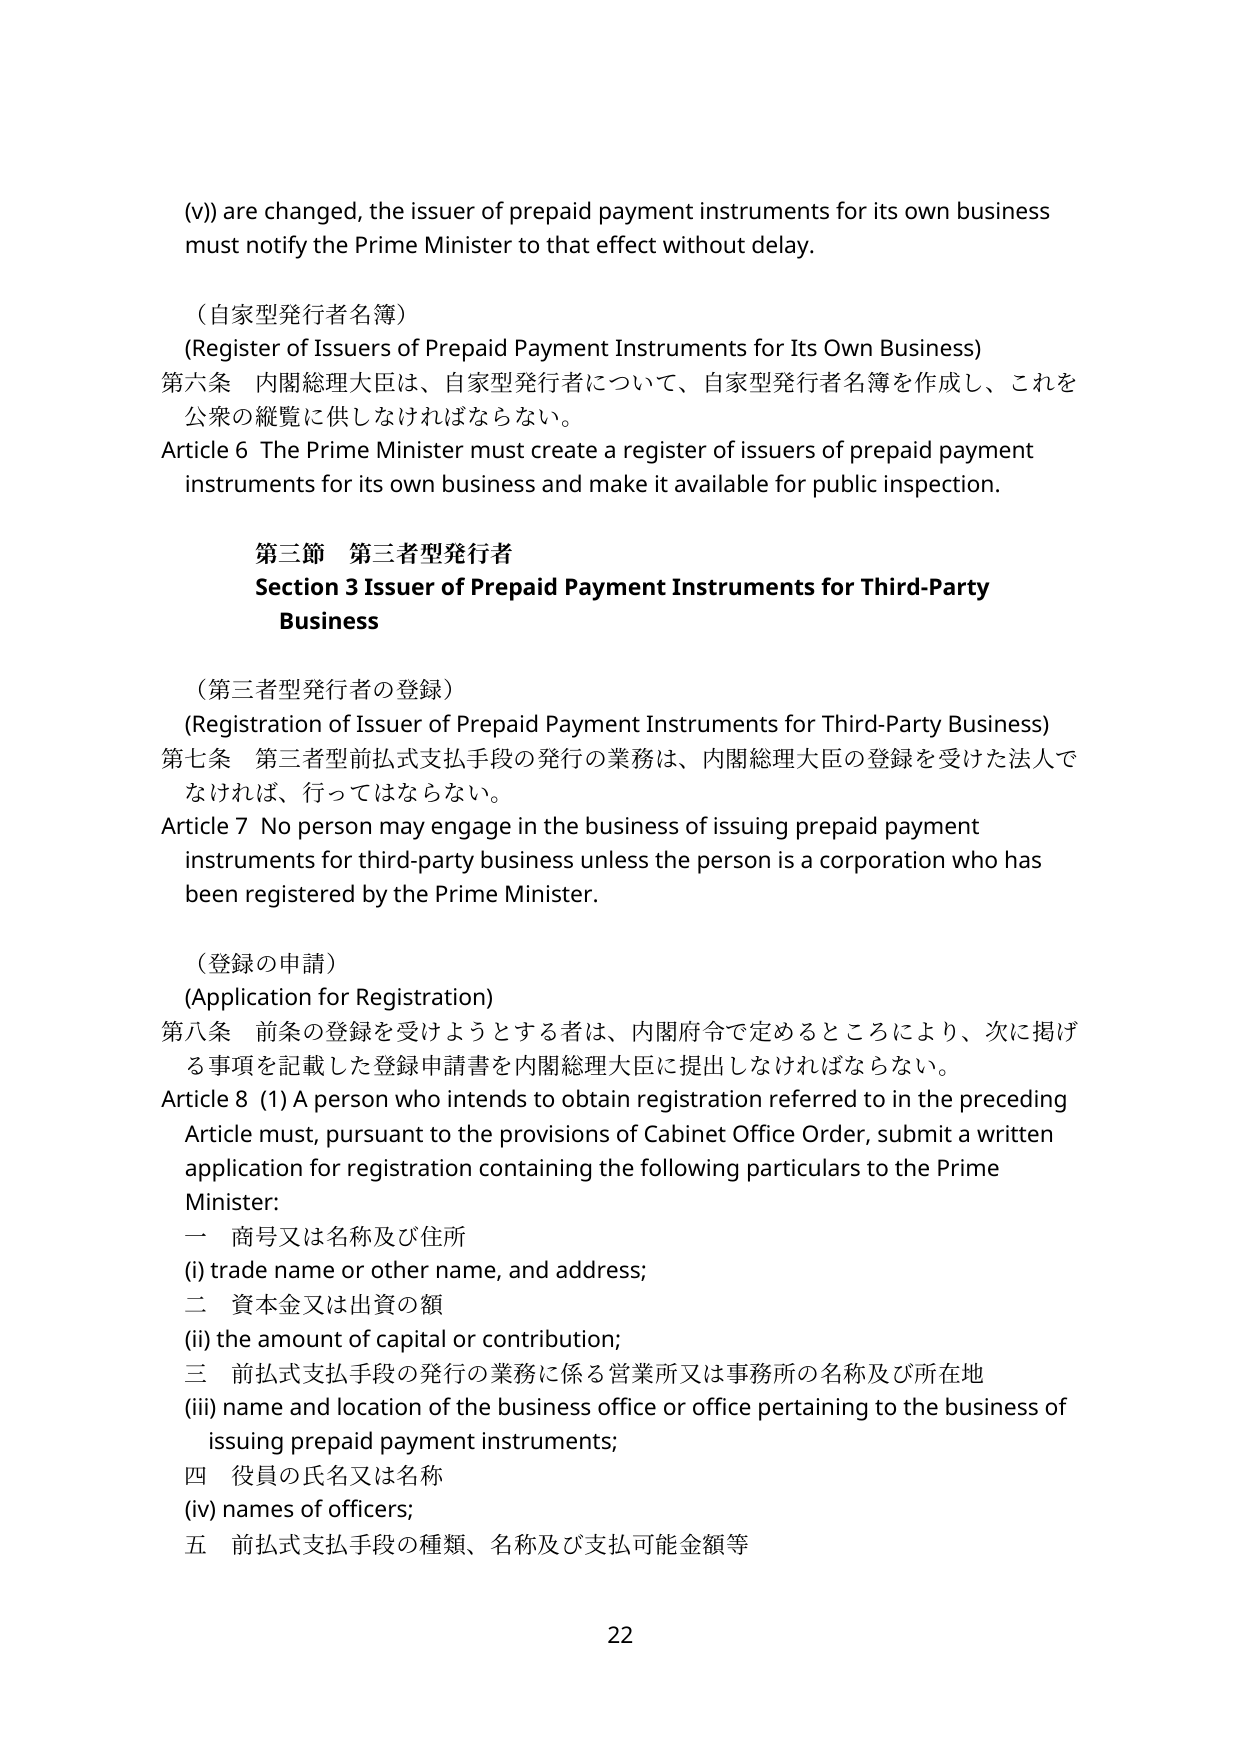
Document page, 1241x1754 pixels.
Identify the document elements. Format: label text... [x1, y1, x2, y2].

text (ii) the amount of capital or contribution; [184, 1321, 1079, 1355]
text 四 役員の氏名又は名称 [184, 1458, 1079, 1492]
text Article 6 The Prime Minister must create a register of issuers of prepaid payment instruments for its own business and make it available for public inspection. [161, 433, 1079, 501]
text 二 資本金又は出資の額 [184, 1287, 1079, 1321]
text (Registration of Issuer of Prepaid Payment Instruments for Third-Party Business) [184, 706, 1079, 740]
text 三 前払式支払手段の発行の業務に係る営業所又は事務所の名称及び所在地 [184, 1355, 1079, 1389]
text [161, 194, 1079, 262]
text 第八条 前条の登録を受けようとする者は、内閣府令で定めるところにより、次に掲げる事項を記載した登録申請書を内閣総理大臣に提出しなければならない。 [161, 1014, 1079, 1082]
text 第三節 第三者型発行者 [253, 535, 1079, 569]
text Article 8 (1) A person who intends to obtain registration referred to in the preceding Article must, pursuant to the provisions of Cabinet Office Order, submit a written application for registration containing the following particulars to the Prime Minister: [161, 1082, 1079, 1219]
text (Register of Issuers of Prepaid Payment Instruments for Its Own Business) [184, 330, 1079, 364]
text （自家型発行者名簿） [184, 296, 1079, 330]
text 第六条 内閣総理大臣は、自家型発行者について、自家型発行者名簿を作成し、これを公衆の縦覧に供しなければならない。 [161, 364, 1079, 433]
text 第七条 第三者型前払式支払手段の発行の業務は、内閣総理大臣の登録を受けた法人でなければ、行ってはならない。 [161, 740, 1079, 809]
text (Application for Registration) [184, 979, 1079, 1014]
text 五 前払式支払手段の種類、名称及び支払可能金額等 [184, 1526, 1079, 1560]
text 一 商号又は名称及び住所 [184, 1219, 1079, 1253]
text (iii) name and location of the business office or office pertaining to the business of issuing prepaid payment instruments; [184, 1389, 1079, 1458]
text Article 7 No person may engage in the business of issuing prepaid payment instruments for third-party business unless the person is a corporation who has been registered by the Prime Minister. [161, 809, 1079, 911]
text （登録の申請） [184, 945, 1079, 979]
text (iv) names of officers; [184, 1492, 1079, 1526]
text Section 3 Issuer of Prepaid Payment Instruments for Third-Party Business [253, 569, 1079, 638]
text (i) trade name or other name, and address; [184, 1253, 1079, 1287]
text （第三者型発行者の登録） [184, 672, 1079, 706]
